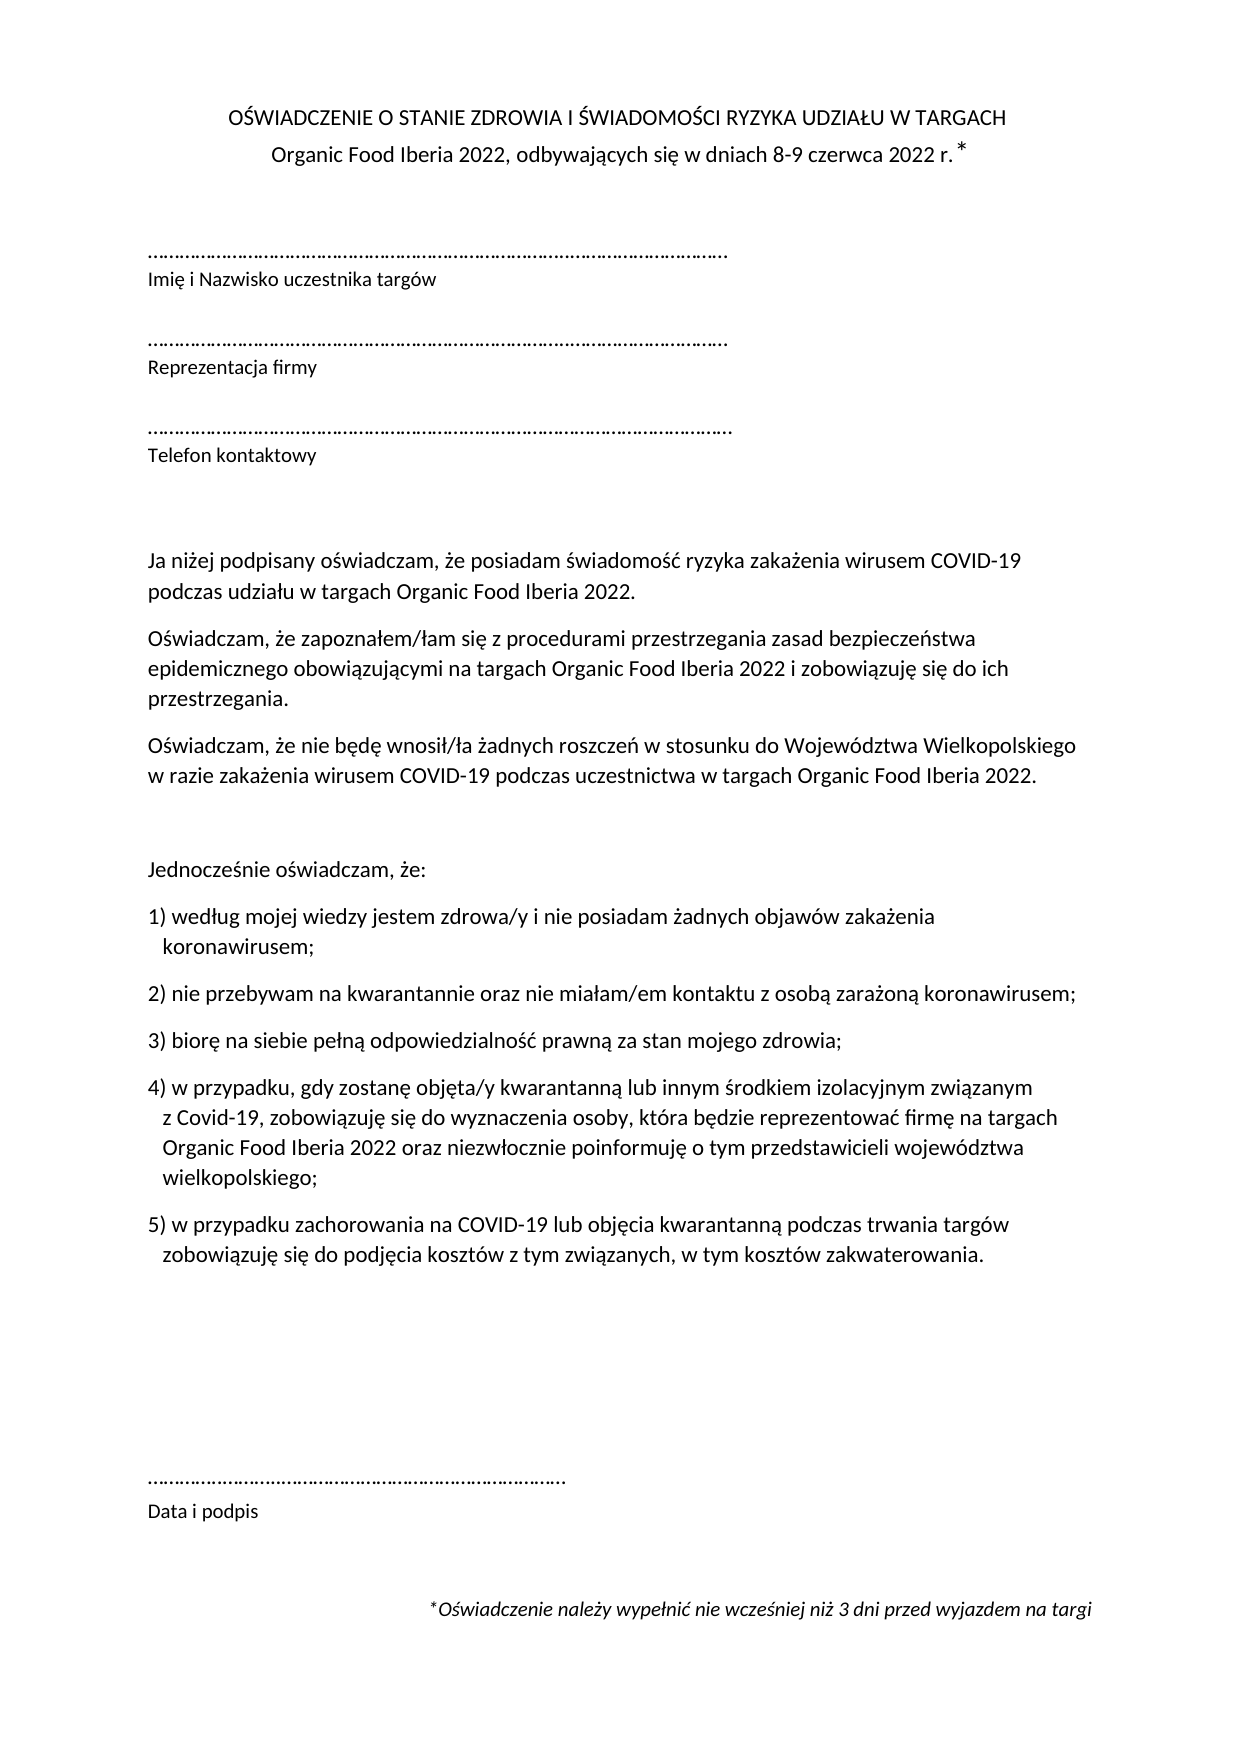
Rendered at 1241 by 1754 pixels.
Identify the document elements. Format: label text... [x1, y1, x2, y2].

text Reprezentacja firmy [148, 354, 1093, 380]
text OŚWIADCZENIE O STANIE ZDROWIA I ŚWIADOMOŚCI RYZYKA UDZIAŁU W TARGACH Organic Food Iberia 2022, odbywających się w dniach 8-9 czerwca 2022 r.* [148, 103, 1093, 170]
text 4) w przypadku, gdy zostanę objęta/y kwarantanną lub innym środkiem izolacyjnym związanym z Covid-19, zobowiązuję się do wyznaczenia osoby, która będzie reprezentować firmę na targach Organic Food Iberia 2022 oraz niezwłocznie poinformuję o tym przedstawicieli województwa wielkopolskiego; [148, 1073, 1093, 1191]
text Oświadczam, że nie będę wnosił/ła żadnych roszczeń w stosunku do Województwa Wielkopolskiego w razie zakażenia wirusem COVID-19 podczas uczestnictwa w targach Organic Food Iberia 2022. [148, 731, 1093, 789]
text Telefon kontaktowy [148, 442, 1093, 467]
list *Oświadczenie należy wypełnić nie wcześniej niż 3 dni przed wyjazdem na targi [223, 1597, 1093, 1622]
text Data i podpis [148, 1498, 1093, 1524]
text ………………………………………………………………………………………………… [148, 412, 1093, 440]
text Jednocześnie oświadczam, że: [148, 855, 1093, 883]
text …………..………..……………………………………………… [148, 1462, 1093, 1490]
text 1) według mojej wiedzy jestem zdrowa/y i nie posiadam żadnych objawów zakażenia koronawirusem; [148, 902, 1093, 960]
text Imię i Nazwisko uczestnika targów [148, 266, 1093, 292]
text Ja niżej podpisany oświadczam, że posiadam świadomość ryzyka zakażenia wirusem COVID-19 podczas udziału w targach Organic Food Iberia 2022. [148, 547, 1093, 605]
text ……………………………………………………………………..………………………… [148, 324, 1093, 352]
text 2) nie przebywam na kwarantannie oraz nie miałam/em kontaktu z osobą zarażoną koronawirusem; [148, 979, 1093, 1007]
text Oświadczam, że zapoznałem/łam się z procedurami przestrzegania zasad bezpieczeństwa epidemicznego obowiązującymi na targach Organic Food Iberia 2022 i zobowiązuję się do ich przestrzegania. [148, 624, 1093, 712]
text 5) w przypadku zachorowania na COVID-19 lub objęcia kwarantanną podczas trwania targów zobowiązuję się do podjęcia kosztów z tym związanych, w tym kosztów zakwaterowania. [148, 1210, 1093, 1268]
text ……………………………………………………………………..………………………… [148, 236, 1093, 264]
text 3) biorę na siebie pełną odpowiedzialność prawną za stan mojego zdrowia; [148, 1026, 1093, 1054]
